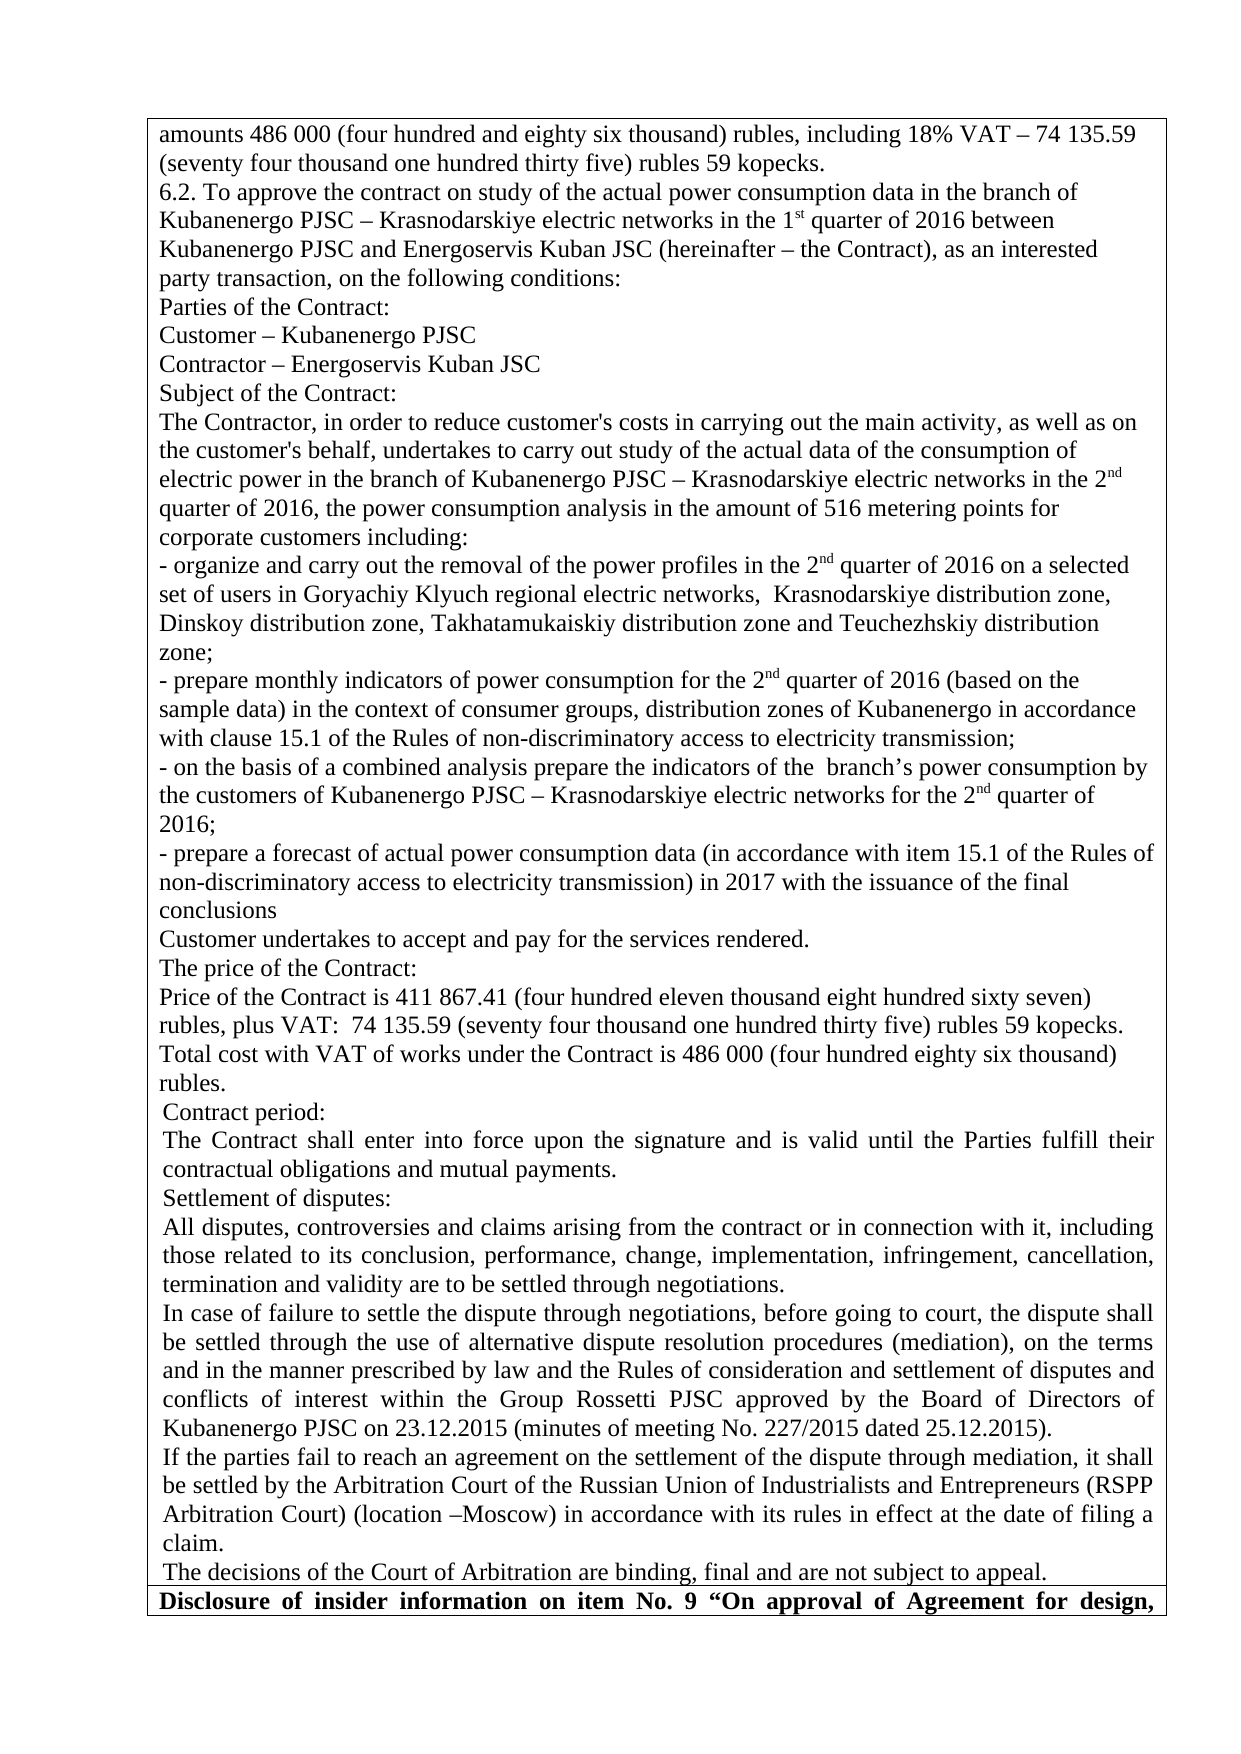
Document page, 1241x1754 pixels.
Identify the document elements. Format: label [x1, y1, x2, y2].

table_cell [148, 119, 1166, 1585]
table_cell [148, 1586, 1166, 1615]
